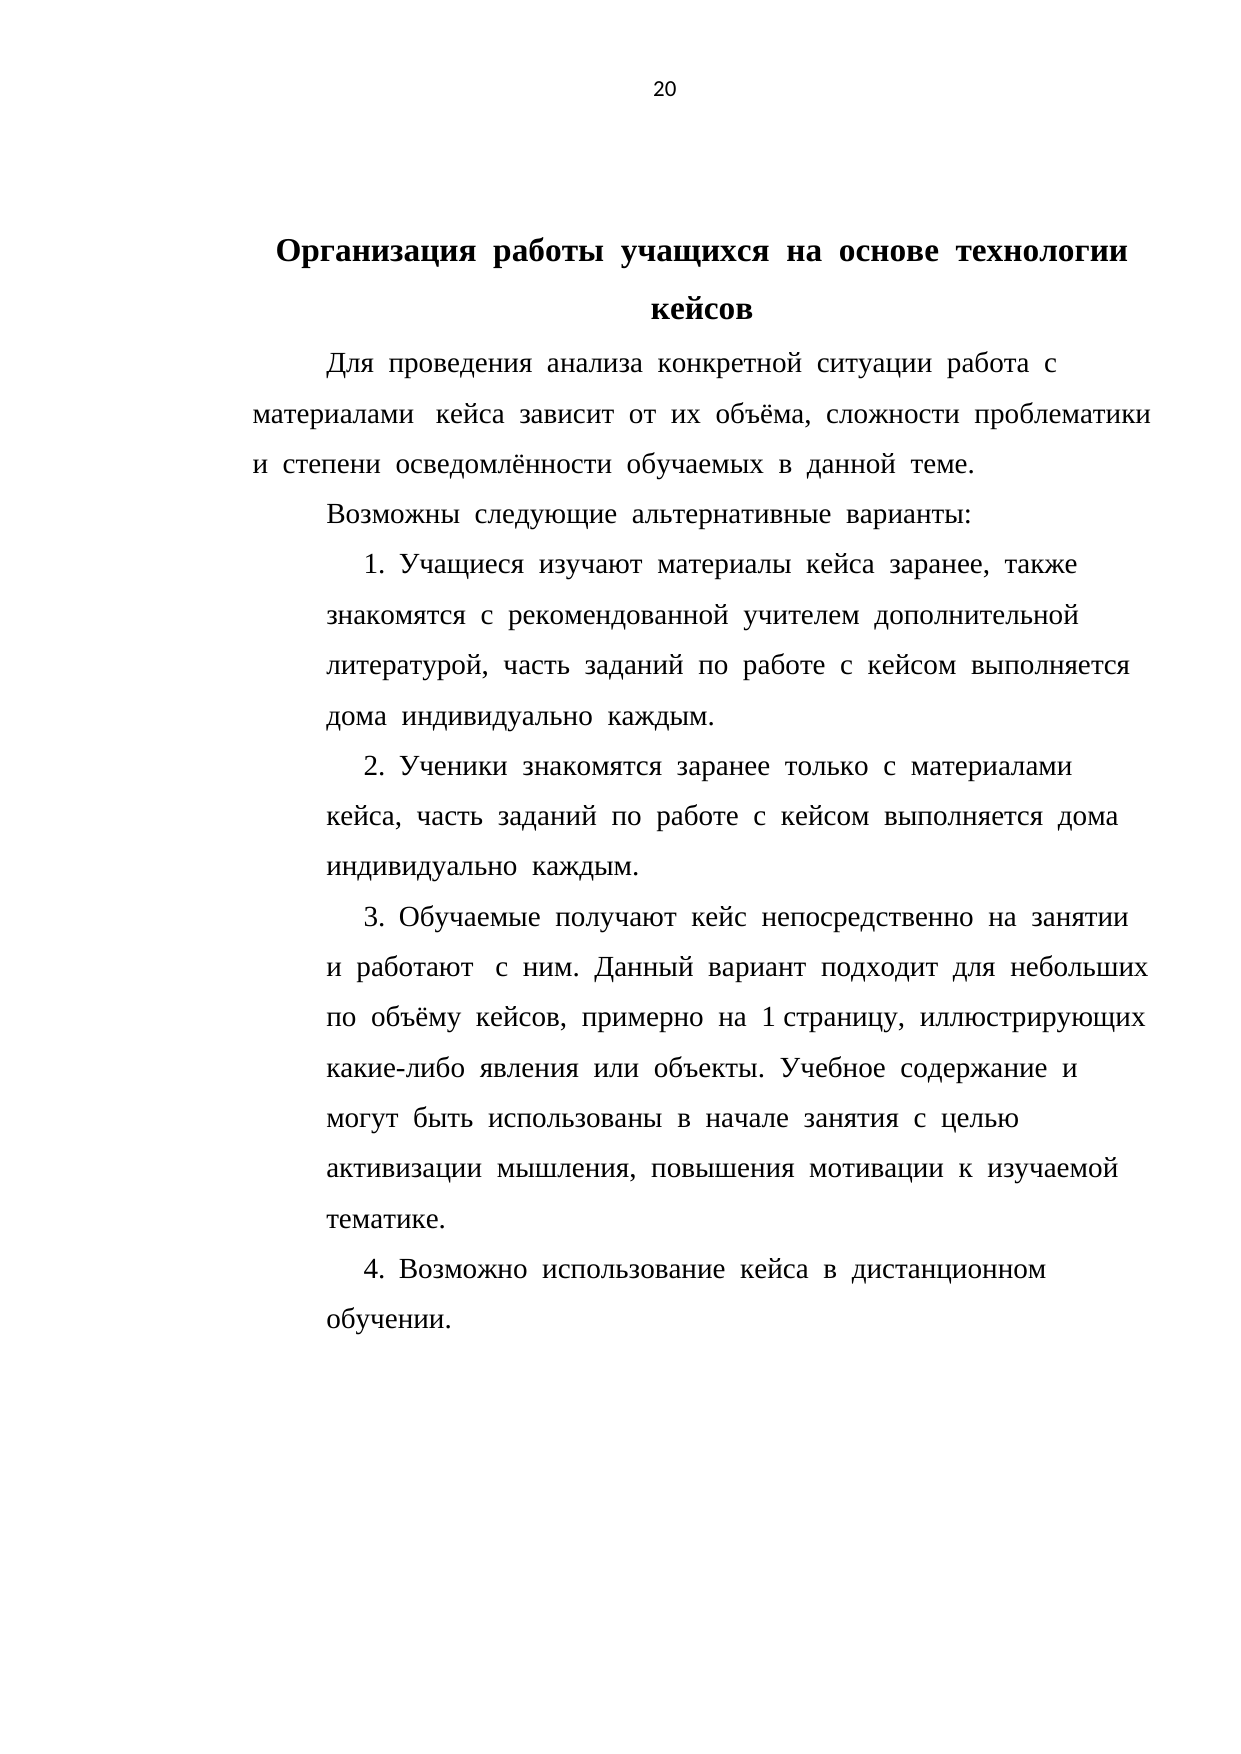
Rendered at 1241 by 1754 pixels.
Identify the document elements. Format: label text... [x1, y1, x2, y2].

list Ученики знакомятся заранее только с материалами кейса, часть заданий по работе с кейсом выполняется дома индивидуально каждым. [326, 748, 1152, 882]
list Возможны следующие альтернативные варианты: [252, 496, 1152, 530]
list Учащиеся изучают материалы кейса заранее, также знакомятся с рекомендованной учителем дополнительной литературой, часть заданий по работе с кейсом выполняется дома индивидуально каждым. [326, 547, 1152, 731]
list Организация работы учащихся на основе технологии кейсов [252, 230, 1152, 326]
list Обучаемые получают кейс непосредственно на занятии и работают с ним. Данный вариант подходит для небольших по объёму кейсов, примерно на 1 страницу, иллюстрирующих какие-либо явления или объекты. Учебное содержание и могут быть использованы в начале занятия с целью активизации мышления, повышения мотивации к изучаемой тематике. [326, 899, 1152, 1234]
list Возможно использование кейса в дистанционном обучении. [326, 1251, 1152, 1335]
list Для проведения анализа конкретной ситуации работа с материалами кейса зависит от их объёма, сложности проблематики и степени осведомлённости обучаемых в данной теме. [252, 345, 1152, 479]
